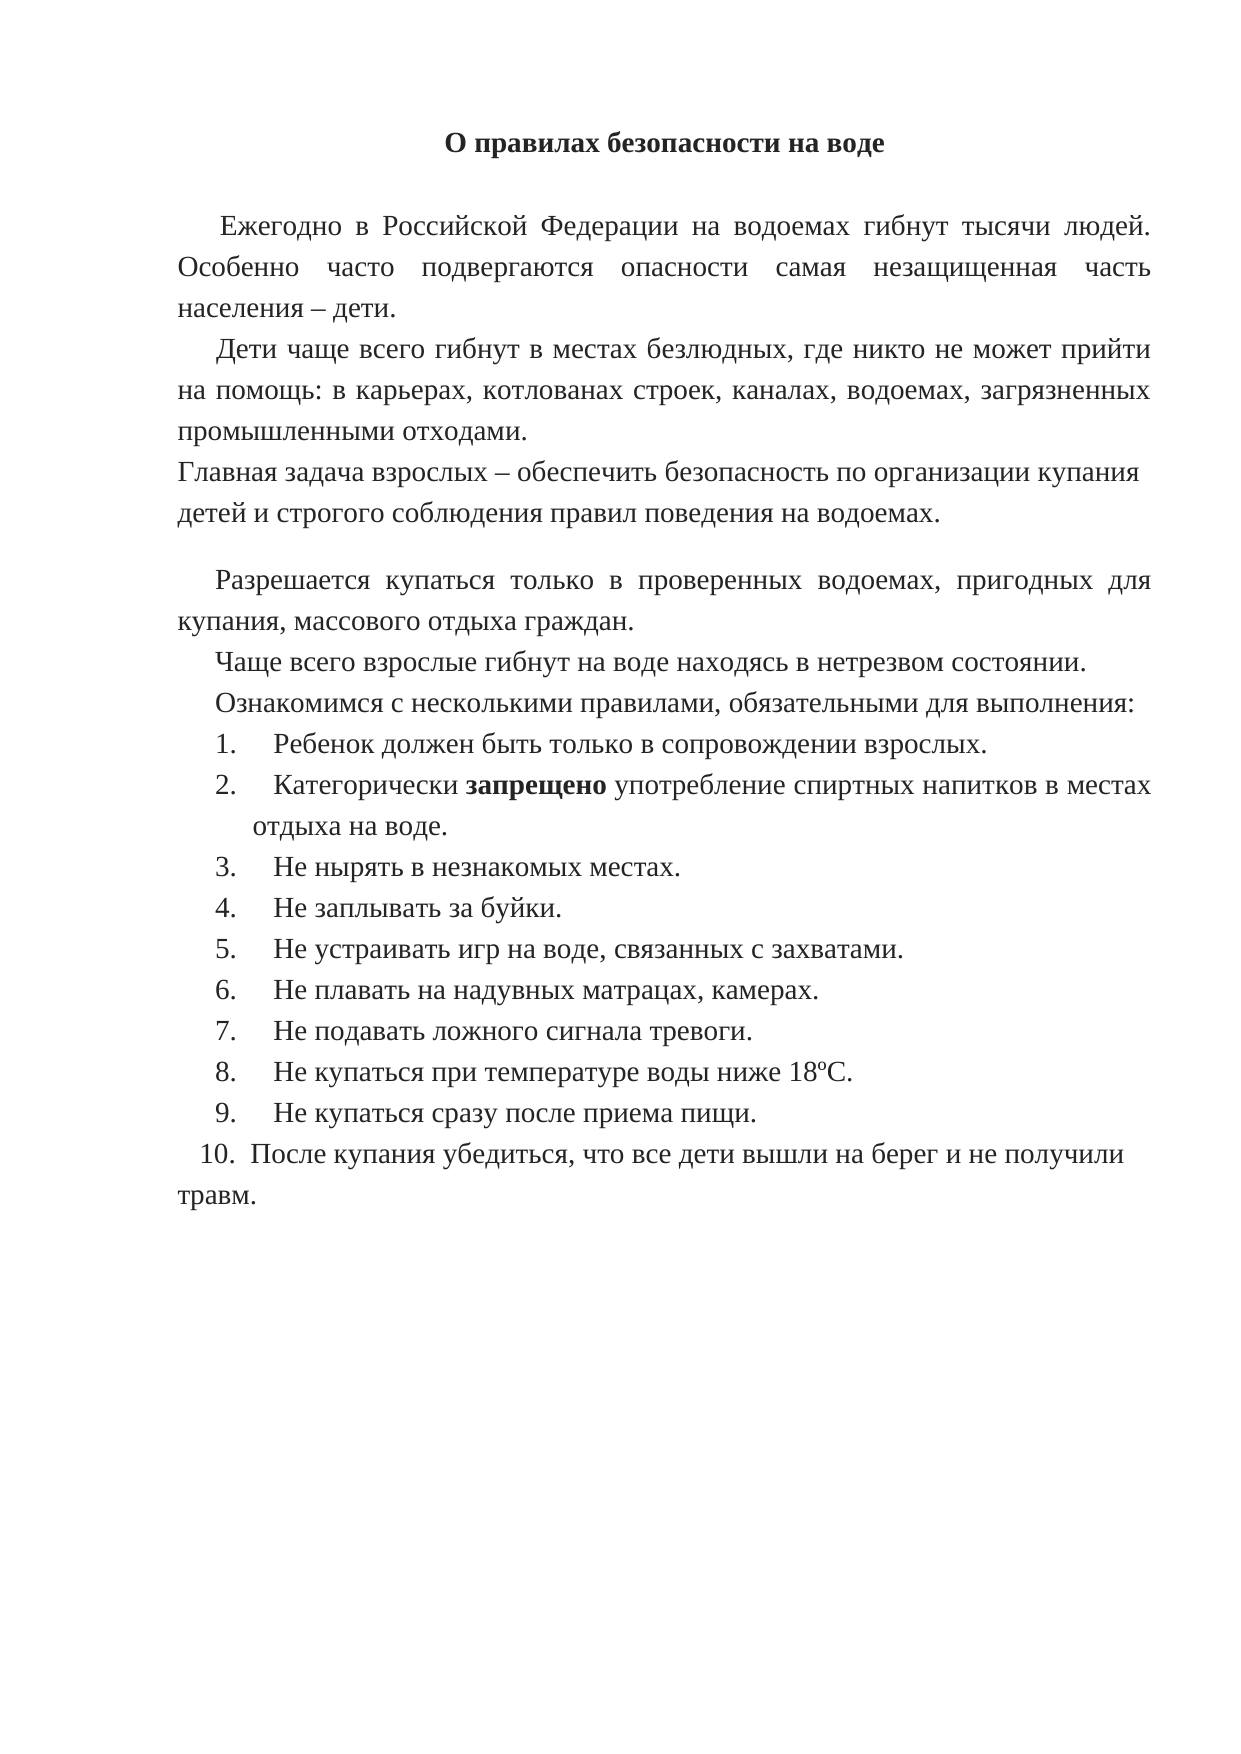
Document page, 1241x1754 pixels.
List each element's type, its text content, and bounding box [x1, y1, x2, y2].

text 7. Не подавать ложного сигнала тревоги. [215, 1006, 1152, 1047]
text Чаще всего взрослые гибнут на воде находясь в нетрезвом состоянии. [177, 636, 1152, 677]
text Ознакомимся с несколькими правилами, обязательными для выполнения: [177, 677, 1152, 718]
text 9. Не купаться сразу после приема пищи. [215, 1088, 1152, 1129]
text О правилах безопасности на воде [177, 118, 1152, 159]
text Главная задача взрослых – обеспечить безопасность по организации купания детей и строгого соблюдения правил поведения на водоемах. [177, 446, 1152, 528]
text 4. Не заплывать за буйки. [215, 883, 1152, 924]
text 6. Не плавать на надувных матрацах, камерах. [215, 965, 1152, 1006]
text Дети чаще всего гибнут в местах безлюдных, где никто не может прийти на помощь: в карьерах, котлованах строек, каналах, водоемах, загрязненных промышленными отходами. [177, 323, 1152, 446]
text Ежегодно в Российской Федерации на водоемах гибнут тысячи людей. Особенно часто подвергаются опасности самая незащищенная часть населения – дети. [177, 200, 1152, 323]
text 2. Категорически запрещено употребление спиртных напитков в местах отдыха на воде. [215, 759, 1152, 842]
text 10. После купания убедиться, что все дети вышли на берег и не получили травм. [177, 1129, 1152, 1211]
text 1. Ребенок должен быть только в сопровождении взрослых. [215, 718, 1152, 759]
text 3. Не нырять в незнакомых местах. [215, 842, 1152, 883]
text 8. Не купаться при температуре воды ниже 18ºС. [215, 1047, 1152, 1088]
text 5. Не устраивать игр на воде, связанных с захватами. [215, 924, 1152, 965]
text Разрешается купаться только в проверенных водоемах, пригодных для купания, массового отдыха граждан. [177, 554, 1152, 636]
